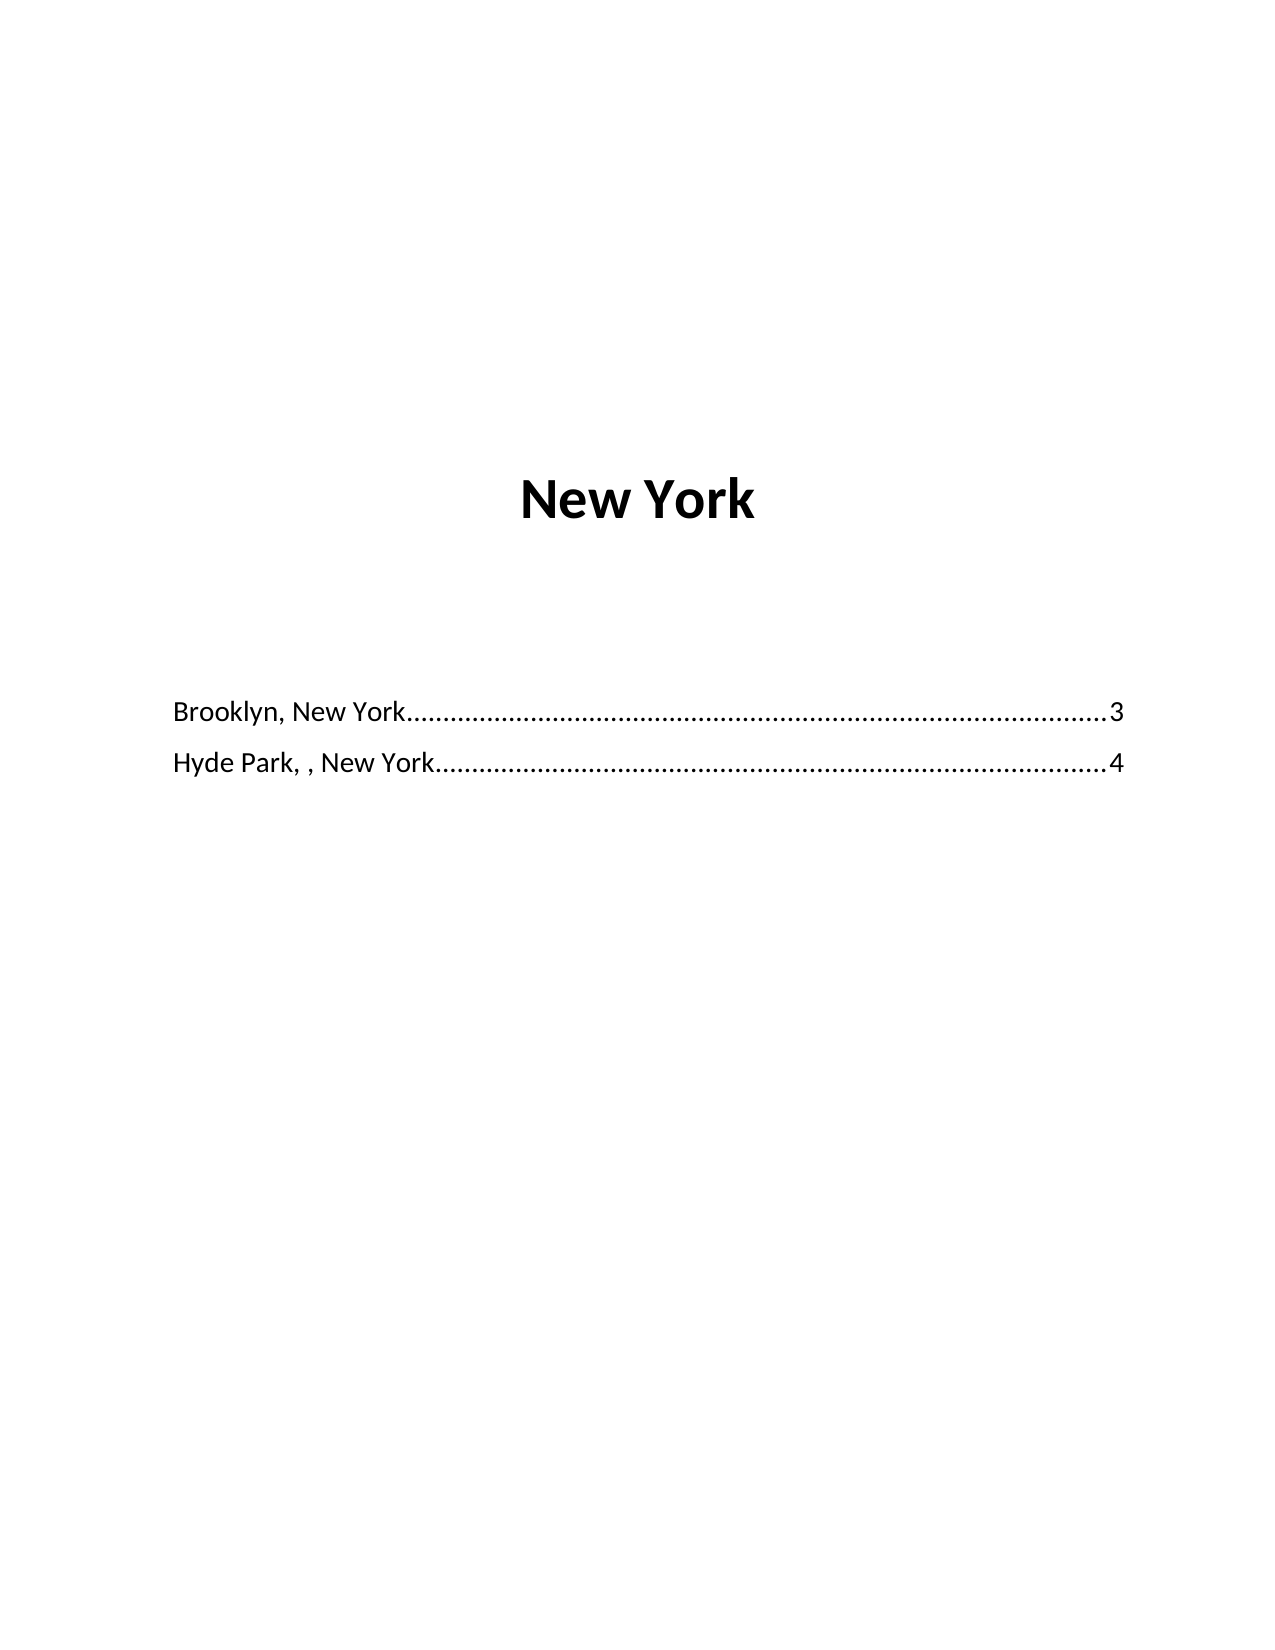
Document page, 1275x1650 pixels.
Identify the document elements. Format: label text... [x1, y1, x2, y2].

text Brooklyn, New York 3 [173, 693, 1125, 729]
text Hyde Park, , New York 4 [173, 744, 1125, 780]
text New York [150, 462, 1125, 533]
